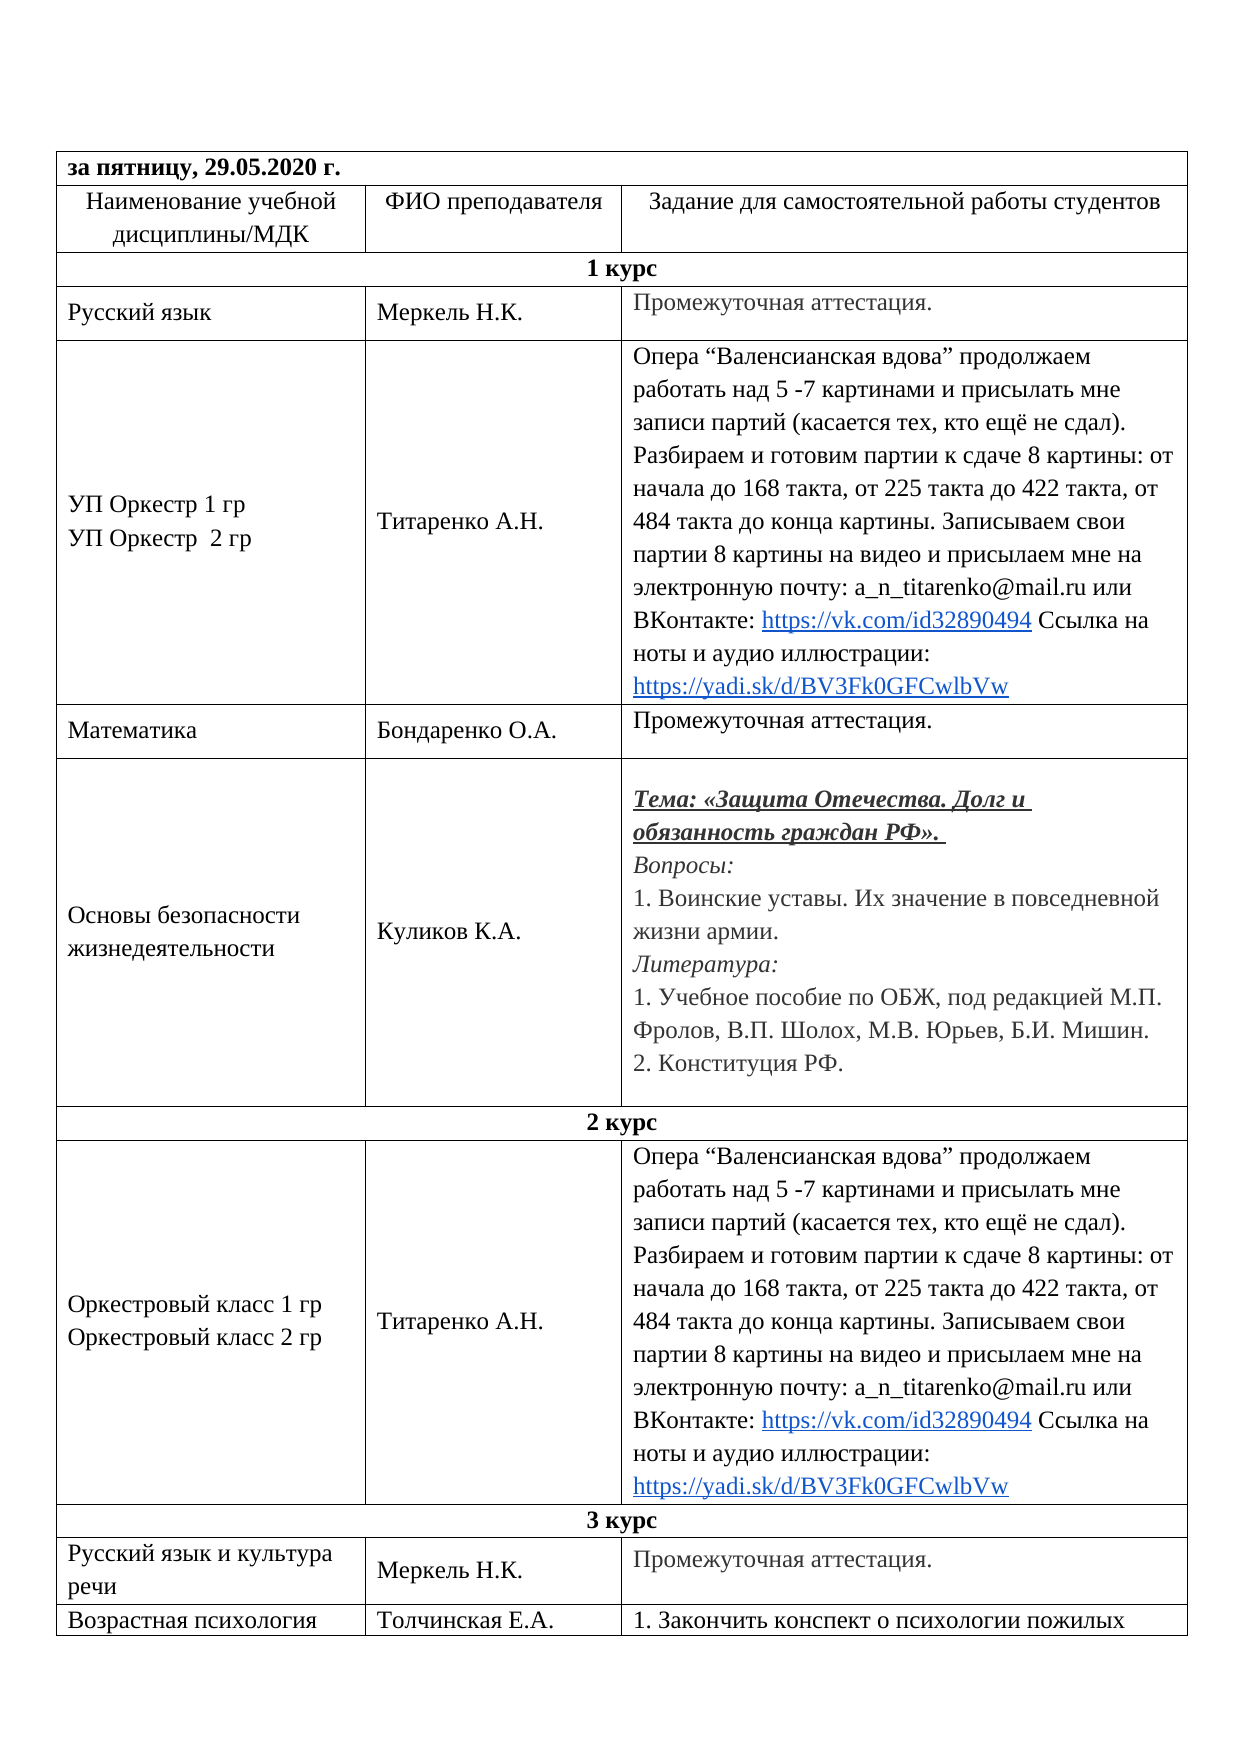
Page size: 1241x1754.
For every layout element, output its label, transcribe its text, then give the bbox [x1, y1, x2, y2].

table_cell Куликов К.А. [366, 759, 621, 1106]
table_cell Русский язык [57, 287, 365, 340]
table_cell Тема: «Защита Отечества. Долг и обязанность граждан РФ». Вопросы: 1. Воинские уставы. Их значение в повседневной жизни армии. Литература: 1. Учебное пособие по ОБЖ, под редакцией М.П. Фролов, В.П. Шолох, М.В. Юрьев, Б.И. Мишин. 2. Конституция РФ. [622, 759, 1187, 1106]
table_cell Наименование учебной дисциплины/МДК [57, 186, 365, 252]
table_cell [622, 1605, 1187, 1635]
table_cell Титаренко А.Н. [366, 341, 621, 704]
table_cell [57, 1605, 365, 1635]
table_cell Основы безопасности жизнедеятельности [57, 759, 365, 1106]
table_cell Промежуточная аттестация. [622, 287, 1187, 340]
table_cell 3 курс [57, 1505, 1187, 1537]
table_cell Русский язык и культура речи [57, 1538, 365, 1604]
table_cell УП Оркестр 1 гр УП Оркестр 2 гр [57, 341, 365, 704]
table_header за пятницу, 29.05.2020 г. [57, 152, 1187, 185]
table_cell Промежуточная аттестация. [622, 705, 1187, 758]
table_cell Оркестровый класс 1 гр Оркестровый класс 2 гр [57, 1141, 365, 1504]
table_cell Титаренко А.Н. [366, 1141, 621, 1504]
table_cell Бондаренко О.А. [366, 705, 621, 758]
table_cell Меркель Н.К. [366, 287, 621, 340]
table_cell Меркель Н.К. [366, 1538, 621, 1604]
table_cell ФИО преподавателя [366, 186, 621, 252]
table_cell 2 курс [57, 1107, 1187, 1140]
table_cell 1 курс [57, 253, 1187, 286]
table_cell Задание для самостоятельной работы студентов [622, 186, 1187, 252]
table_cell Толчинская Е.А. [366, 1605, 621, 1635]
table_cell Математика [57, 705, 365, 758]
table_cell Промежуточная аттестация. [622, 1538, 1187, 1604]
